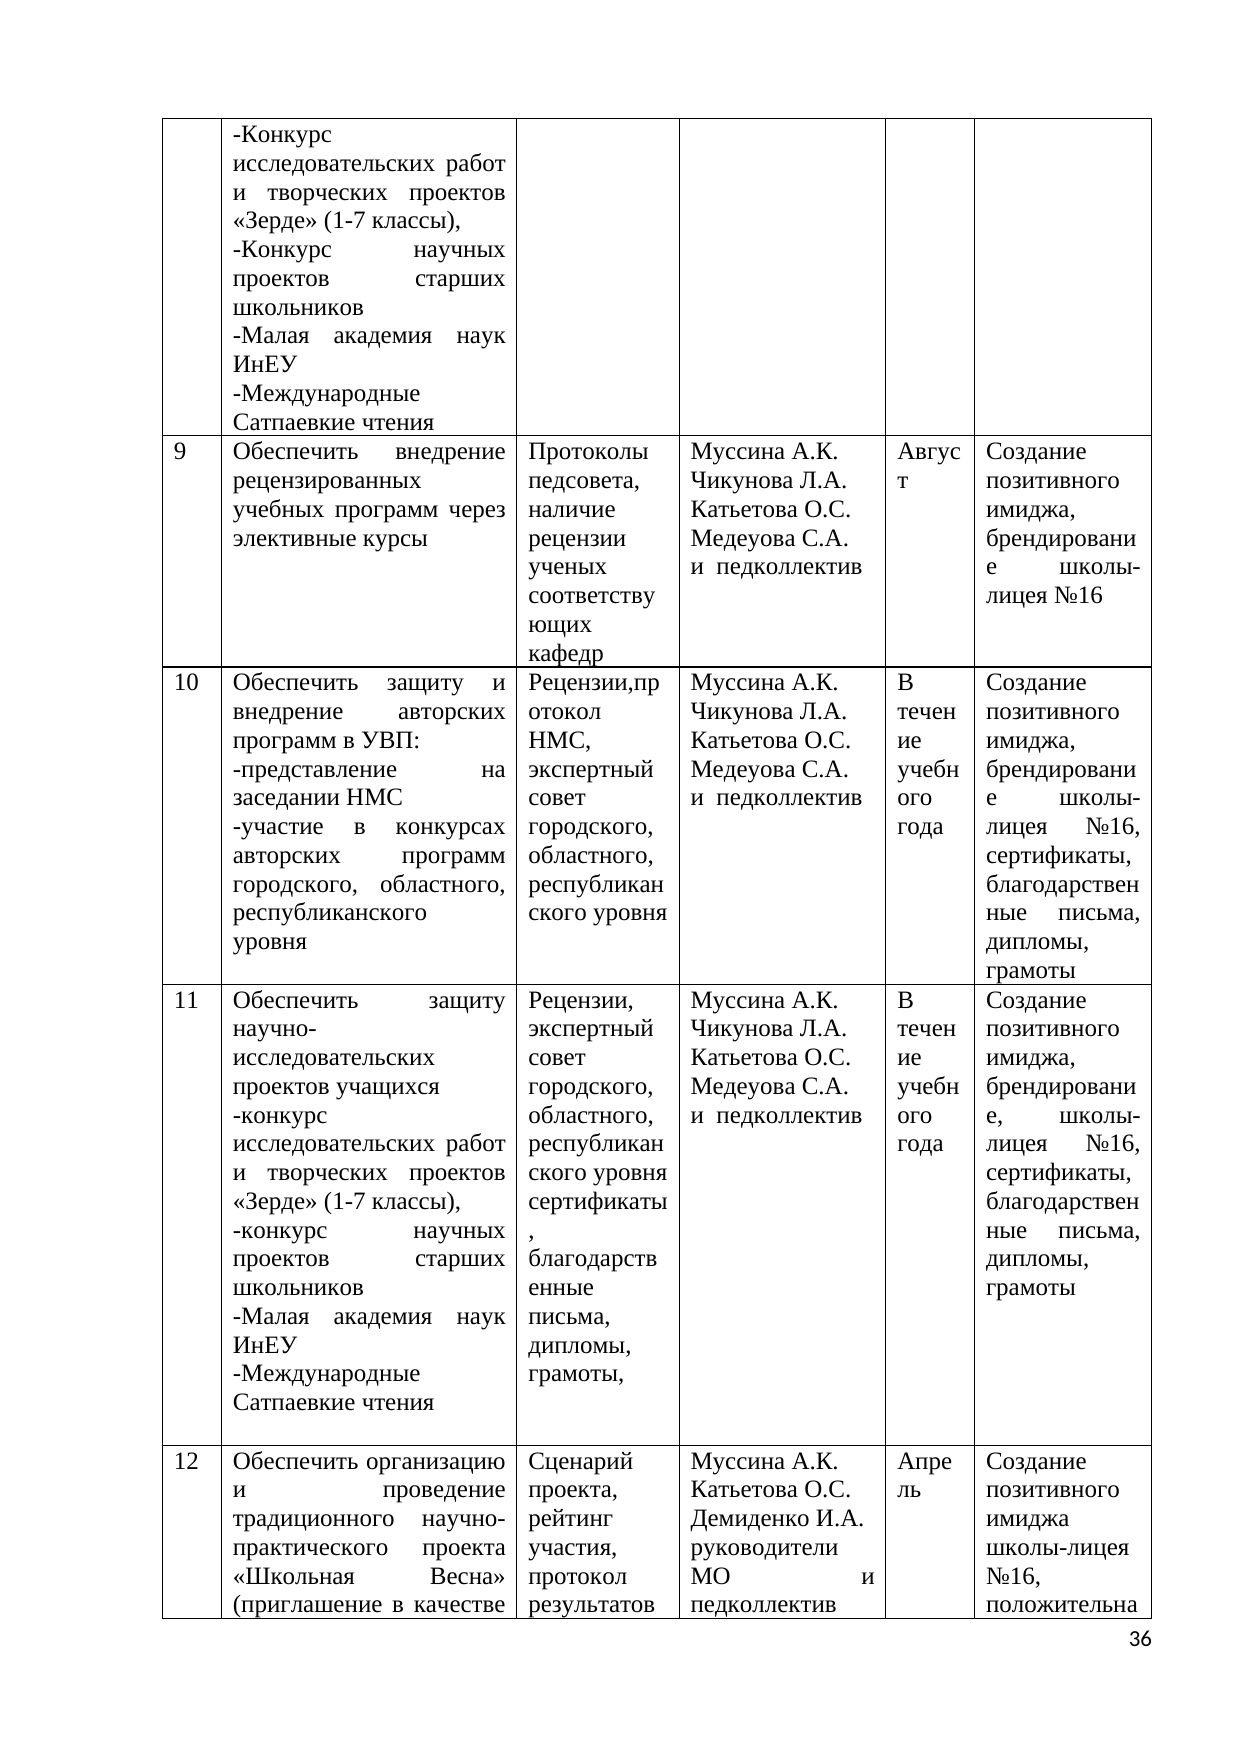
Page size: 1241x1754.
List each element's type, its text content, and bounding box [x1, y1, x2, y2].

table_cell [517, 119, 679, 435]
table_cell Протоколы педсовета, наличие рецензии ученых соответствующих кафедр [517, 436, 679, 666]
table_cell 9 [163, 436, 221, 666]
table_cell Обеспечить защиту научно-исследовательских проектов учащихся -конкурс исследовательских работ и творческих проектов «Зерде» (1-7 классы), -конкурс научных проектов старших школьников -Малая академия наук ИнЕУ -Международные Сатпаевкие чтения [222, 985, 516, 1445]
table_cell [680, 119, 885, 435]
table_cell 8 [163, 119, 221, 435]
table_cell В течение учебного года [886, 985, 974, 1445]
table_cell Муссина А.К. Чикунова Л.А. Катьетова О.С. Медеуова С.А. и педколлектив [680, 668, 885, 984]
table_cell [222, 119, 516, 435]
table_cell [680, 1446, 885, 1618]
table_cell 12 [163, 1446, 221, 1618]
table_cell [517, 1446, 679, 1618]
table_cell Создание позитивного имиджа, брендирование школы-лицея №16 [975, 436, 1151, 666]
table_cell Рецензии,протокол НМС, экспертный совет городского, областного, республиканского уровня [517, 668, 679, 984]
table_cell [886, 119, 974, 435]
table_cell Создание позитивного имиджа, брендирование школы-лицея №16, сертификаты, благодарственные письма, дипломы, грамоты [975, 668, 1151, 984]
table_cell 11 [163, 985, 221, 1445]
table_cell Рецензии, экспертный совет городского, областного, республиканского уровня сертификаты, благодарственные письма, дипломы, грамоты, [517, 985, 679, 1445]
table_cell Апрель [886, 1446, 974, 1618]
table_cell Обеспечить защиту и внедрение авторских программ в УВП: -представление на заседании НМС -участие в конкурсах авторских программ городского, областного, республиканского уровня [222, 668, 516, 984]
table_cell В течение учебного года [886, 668, 974, 984]
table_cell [222, 1446, 516, 1618]
table_cell Муссина А.К. Чикунова Л.А. Катьетова О.С. Медеуова С.А. и педколлектив [680, 985, 885, 1445]
table_cell Создание позитивного имиджа, брендирование, школы-лицея №16, сертификаты, благодарственные письма, дипломы, грамоты [975, 985, 1151, 1445]
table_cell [975, 1446, 1151, 1618]
table_cell Обеспечить внедрение рецензированных учебных программ через элективные курсы [222, 436, 516, 666]
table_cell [975, 119, 1151, 435]
table_cell 10 [163, 668, 221, 984]
table_cell Муссина А.К. Чикунова Л.А. Катьетова О.С. Медеуова С.А. и педколлектив [680, 436, 885, 666]
table_cell Август [886, 436, 974, 666]
